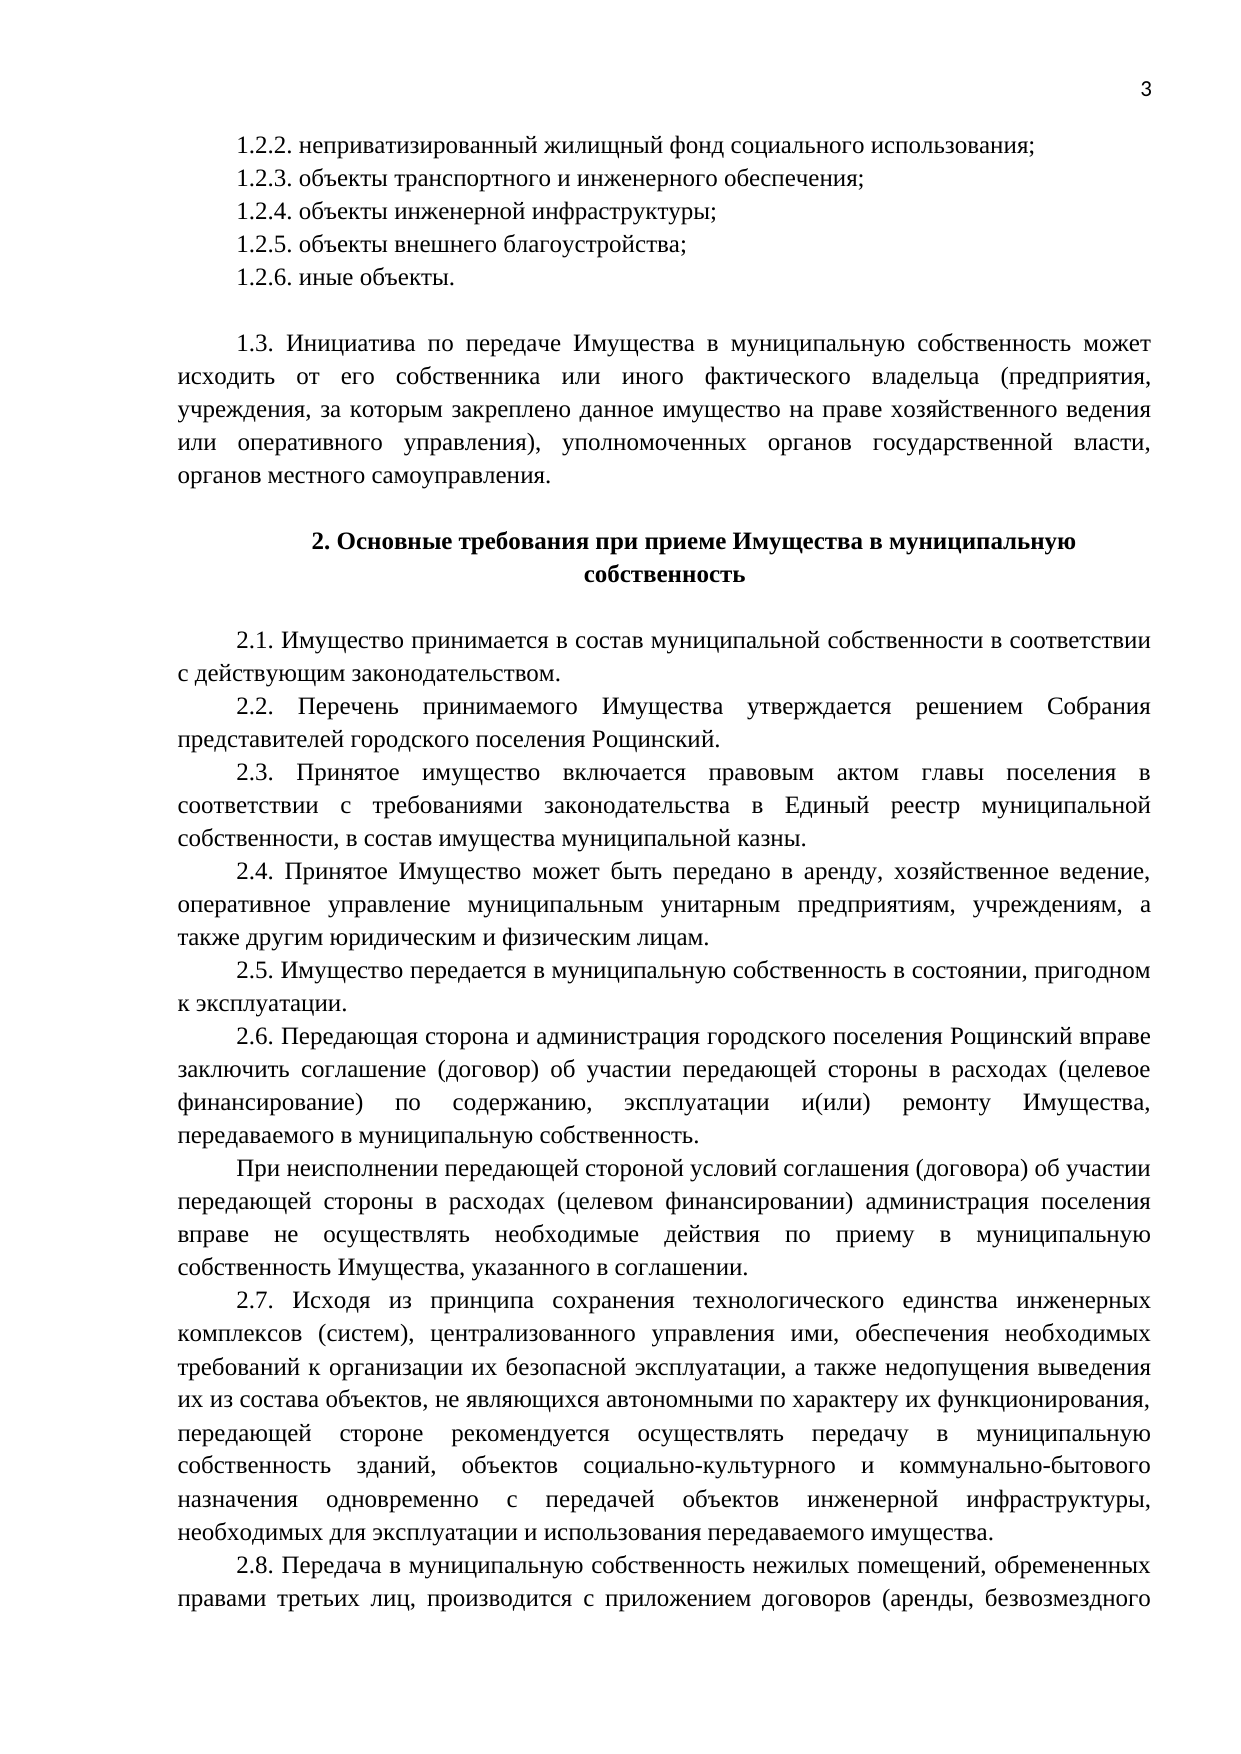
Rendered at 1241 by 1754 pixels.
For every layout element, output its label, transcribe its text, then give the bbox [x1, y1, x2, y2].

text 1.2.6. иные объекты. [177, 262, 1152, 291]
text 2.1. Имущество принимается в состав муниципальной собственности в соответствии с действующим законодательством. [177, 625, 1152, 687]
text 2.4. Принятое Имущество может быть передано в аренду, хозяйственное ведение, оперативное управление муниципальным унитарным предприятиям, учреждениям, а также другим юридическим и физическим лицам. [177, 856, 1152, 951]
text 1.2.4. объекты инженерной инфраструктуры; [177, 196, 1152, 224]
text 2. Основные требования при приеме Имущества в муниципальную собственность [177, 526, 1152, 588]
text 2.6. Передающая сторона и администрация городского поселения Рощинский вправе заключить соглашение (договор) об участии передающей стороны в расходах (целевое финансирование) по содержанию, эксплуатации и(или) ремонту Имущества, передаваемого в муниципальную собственность. [177, 1021, 1152, 1149]
text При неисполнении передающей стороной условий соглашения (договора) об участии передающей стороны в расходах (целевом финансировании) администрация поселения вправе не осуществлять необходимые действия по приему в муниципальную собственность Имущества, указанного в соглашении. [177, 1153, 1152, 1281]
text 1.2.2. неприватизированный жилищный фонд социального использования; [177, 130, 1152, 158]
text 1.3. Инициатива по передаче Имущества в муниципальную собственность может исходить от его собственника или иного фактического владельца (предприятия, учреждения, за которым закреплено данное имущество на праве хозяйственного ведения или оперативного управления), уполномоченных органов государственной власти, органов местного самоуправления. [177, 328, 1152, 489]
text 2.5. Имущество передается в муниципальную собственность в состоянии, пригодном к эксплуатации. [177, 955, 1152, 1017]
text 2.2. Перечень принимаемого Имущества утверждается решением Собрания представителей городского поселения Рощинский. [177, 691, 1152, 753]
text 2.3. Принятое имущество включается правовым актом главы поселения в соответствии с требованиями законодательства в Единый реестр муниципальной собственности, в состав имущества муниципальной казны. [177, 757, 1152, 852]
text 1.2.3. объекты транспортного и инженерного обеспечения; [177, 163, 1152, 192]
text 1.2.5. объекты внешнего благоустройства; [177, 229, 1152, 258]
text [177, 1550, 1152, 1611]
text 2.7. Исходя из принципа сохранения технологического единства инженерных комплексов (систем), централизованного управления ими, обеспечения необходимых требований к организации их безопасной эксплуатации, а также недопущения выведения их из состава объектов, не являющихся автономными по характеру их функционирования, передающей стороне рекомендуется осуществлять передачу в муниципальную собственность зданий, объектов социально-культурного и коммунально-бытового назначения одновременно с передачей объектов инженерной инфраструктуры, необходимых для эксплуатации и использования передаваемого имущества. [177, 1286, 1152, 1545]
